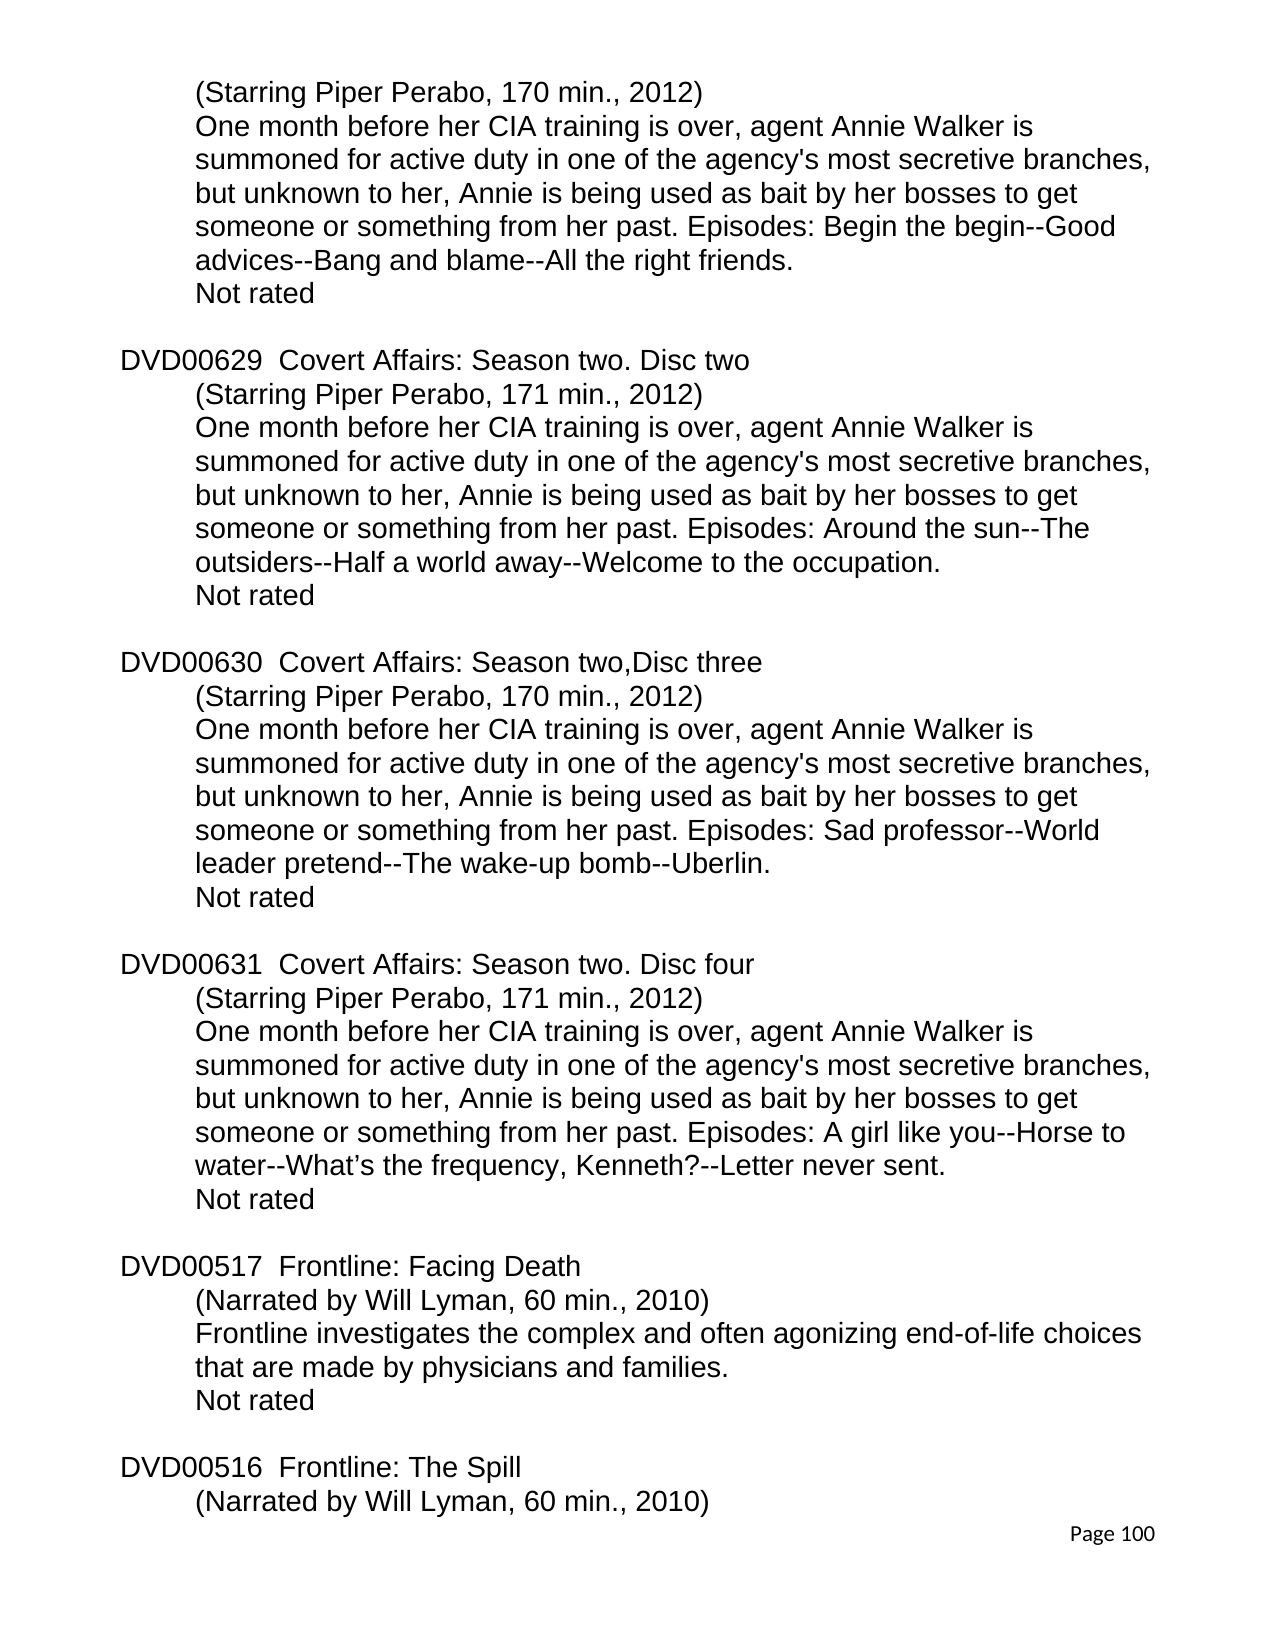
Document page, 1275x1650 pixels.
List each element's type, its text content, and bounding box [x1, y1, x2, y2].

text One month before her CIA training is over, agent Annie Walker is summoned for active duty in one of the agency's most secretive branches, but unknown to her, Annie is being used as bait by her bosses to get someone or something from her past. Episodes: Around the sun--The outsiders--Half a world away--Welcome to the occupation. [195, 410, 1155, 578]
text One month before her CIA training is over, agent Annie Walker is summoned for active duty in one of the agency's most secretive branches, but unknown to her, Annie is being used as bait by her bosses to get someone or something from her past. Episodes: Sad professor--World leader pretend--The wake-up bomb--Uberlin. [195, 712, 1155, 880]
text (Narrated by Will Lyman, 60 min., 2010) [195, 1282, 1155, 1316]
text DVD00630 Covert Affairs: Season two,Disc three [120, 645, 1155, 679]
text (Starring Piper Perabo, 170 min., 2012) [195, 679, 1155, 712]
text One month before her CIA training is over, agent Annie Walker is summoned for active duty in one of the agency's most secretive branches, but unknown to her, Annie is being used as bait by her bosses to get someone or something from her past. Episodes: A girl like you--Horse to water--What’s the frequency, Kenneth?--Letter never sent. [195, 1014, 1155, 1182]
text Not rated [195, 578, 1155, 612]
text (Starring Piper Perabo, 170 min., 2012) [195, 75, 1155, 108]
text DVD00517 Frontline: Facing Death [120, 1249, 1155, 1282]
text (Starring Piper Perabo, 171 min., 2012) [195, 981, 1155, 1014]
text DVD00631 Covert Affairs: Season two. Disc four [120, 947, 1155, 981]
text DVD00629 Covert Affairs: Season two. Disc two [120, 343, 1155, 377]
text Frontline investigates the complex and often agonizing end-of-life choices that are made by physicians and families. [195, 1316, 1155, 1383]
text (Narrated by Will Lyman, 60 min., 2010) [195, 1484, 1155, 1517]
text (Starring Piper Perabo, 171 min., 2012) [195, 377, 1155, 410]
text Not rated [195, 1383, 1155, 1417]
text One month before her CIA training is over, agent Annie Walker is summoned for active duty in one of the agency's most secretive branches, but unknown to her, Annie is being used as bait by her bosses to get someone or something from her past. Episodes: Begin the begin--Good advices--Bang and blame--All the right friends. [195, 108, 1155, 276]
text Not rated [195, 1182, 1155, 1215]
text DVD00516 Frontline: The Spill [120, 1450, 1155, 1484]
text Not rated [195, 276, 1155, 310]
text Not rated [195, 880, 1155, 913]
